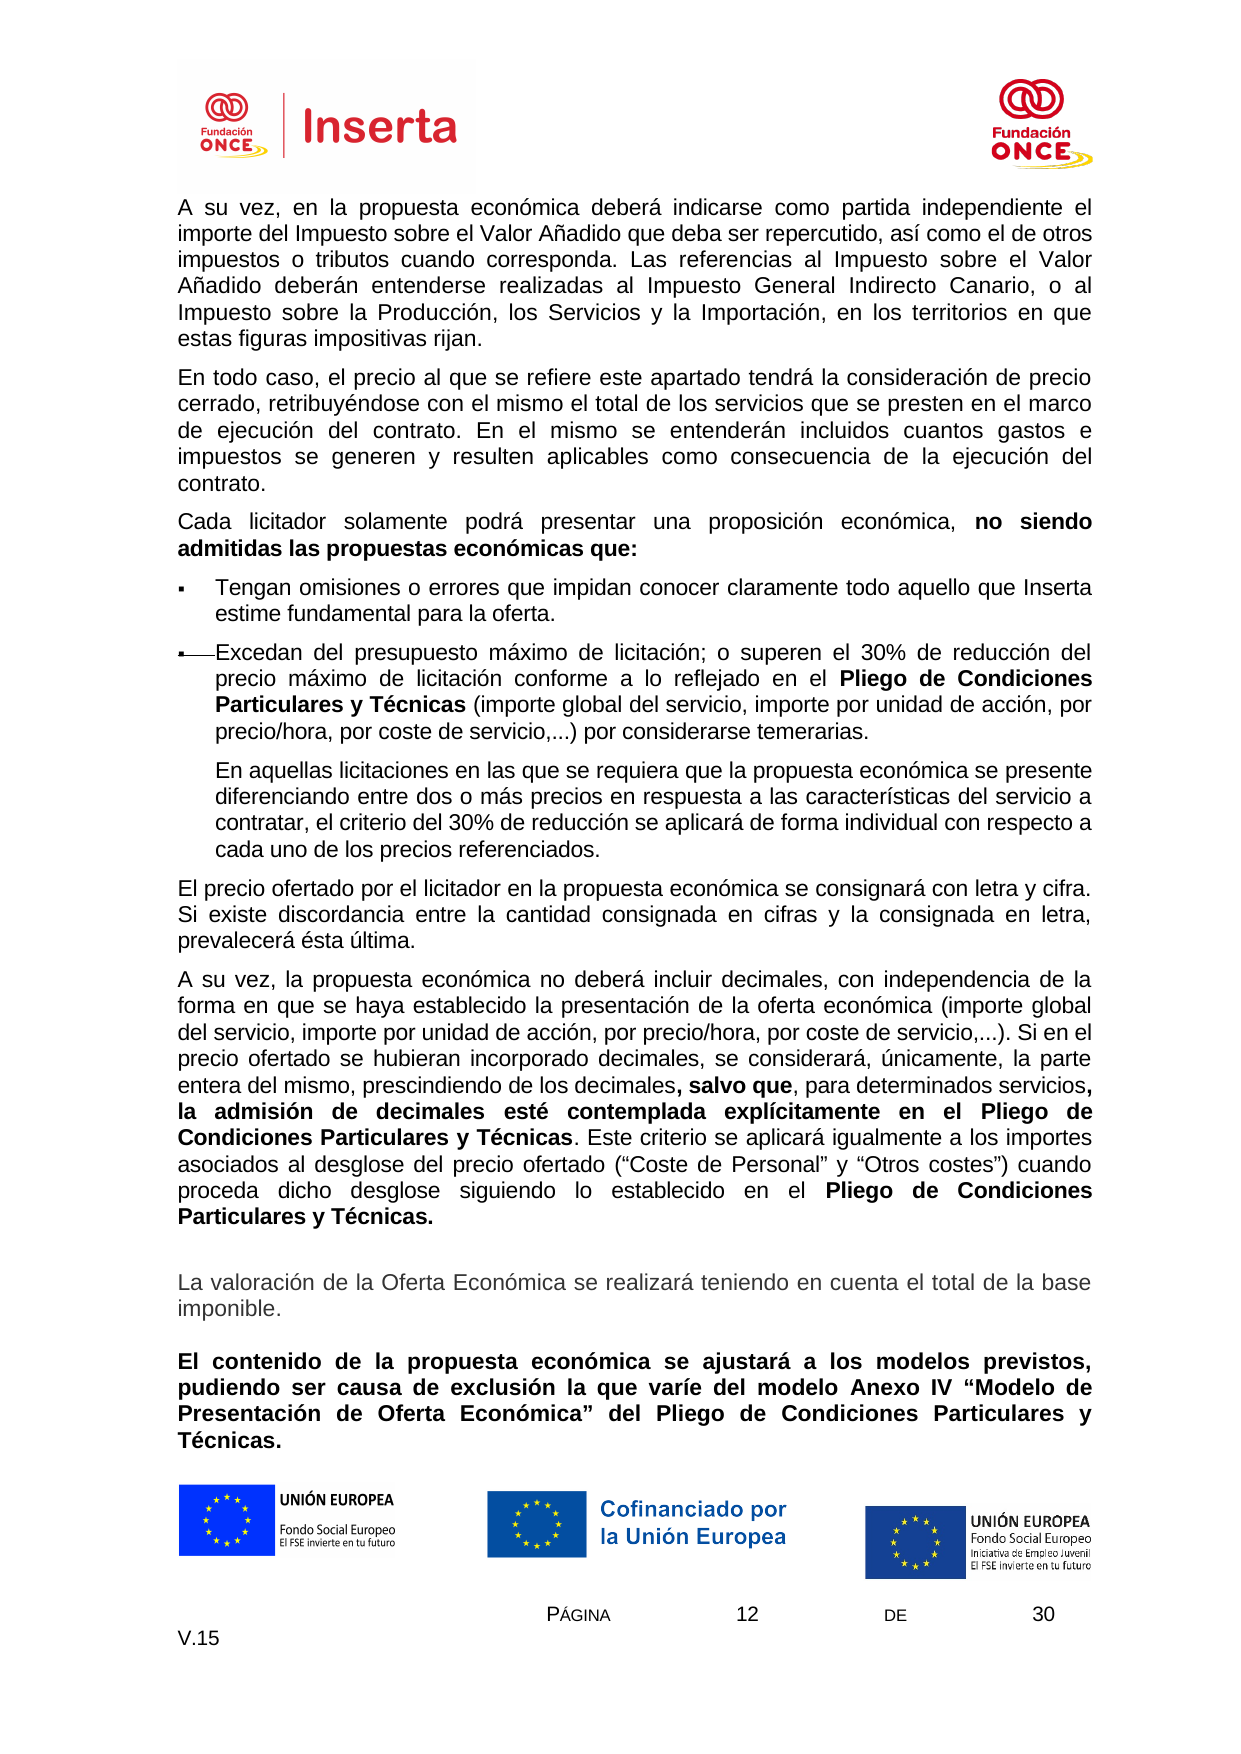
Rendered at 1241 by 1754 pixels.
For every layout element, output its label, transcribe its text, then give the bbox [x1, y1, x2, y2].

picture [177, 1482, 395, 1558]
text En aquellas licitaciones en las que se requiera que la propuesta económica se presente diferenciando entre dos o más precios en respuesta a las características del servicio a contratar, el criterio del 30% de reducción se aplicará de forma individual con respecto a cada uno de los precios referenciados. [215, 757, 1093, 862]
text A su vez, en la propuesta económica deberá indicarse como partida independiente el importe del Impuesto sobre el Valor Añadido que deba ser repercutido, así como el de otros impuestos o tributos cuando corresponda. Las referencias al Impuesto sobre el Valor Añadido deberán entenderse realizadas al Impuesto General Indirecto Canario, o al Impuesto sobre la Producción, los Servicios y la Importación, en los territorios en que estas figuras impositivas rijan. [177, 193, 1093, 352]
text Cada licitador solamente podrá presentar una proposición económica, no siendo admitidas las propuestas económicas que: [177, 508, 1093, 561]
list Tengan omisiones o errores que impidan conocer claramente todo aquello que Inserta estime fundamental para la oferta. [177, 573, 1093, 626]
text La valoración de la Oferta Económica se realizará teniendo en cuenta el total de la base imponible. [177, 1268, 1093, 1321]
text El contenido de la propuesta económica se ajustará a los modelos previstos, pudiendo ser causa de exclusión la que varíe del modelo Anexo IV “Modelo de Presentación de Oferta Económica” del Pliego de Condiciones Particulares y Técnicas. [177, 1348, 1093, 1453]
text A su vez, la propuesta económica no deberá incluir decimales, con independencia de la forma en que se haya establecido la presentación de la oferta económica (importe global del servicio, importe por unidad de acción, por precio/hora, por coste de servicio,...). Si en el precio ofertado se hubieran incorporado decimales, se considerará, únicamente, la parte entera del mismo, prescindiendo de los decimales, salvo que, para determinados servicios, la admisión de decimales esté contemplada explícitamente en el Pliego de Condiciones Particulares y Técnicas. Este criterio se aplicará igualmente a los importes asociados al desglose del precio ofertado (“Coste de Personal” y “Otros costes”) cuando proceda dicho desglose siguiendo lo establecido en el Pliego de Condiciones Particulares y Técnicas. [177, 966, 1093, 1230]
text En todo caso, el precio al que se refiere este apartado tendrá la consideración de precio cerrado, retribuyéndose con el mismo el total de los servicios que se presten en el marco de ejecución del contrato. En el mismo se entenderán incluidos cuantos gastos e impuestos se generen y resulten aplicables como consecuencia de la ejecución del contrato. [177, 364, 1093, 496]
picture [863, 1503, 1091, 1581]
text El precio ofertado por el licitador en la propuesta económica se consignará con letra y cifra. Si existe discordancia entre la cantidad consignada en cifras y la consignada en letra, prevalecerá ésta última. [177, 874, 1093, 954]
picture [177, 59, 476, 194]
picture [483, 1487, 839, 1562]
picture [991, 79, 1093, 169]
list Excedan del presupuesto máximo de licitación; o superen el 30% de reducción del precio máximo de licitación conforme a lo reflejado en el Pliego de Condiciones Particulares y Técnicas (importe global del servicio, importe por unidad de acción, por precio/hora, por coste de servicio,...) por considerarse temerarias. [177, 639, 1093, 744]
